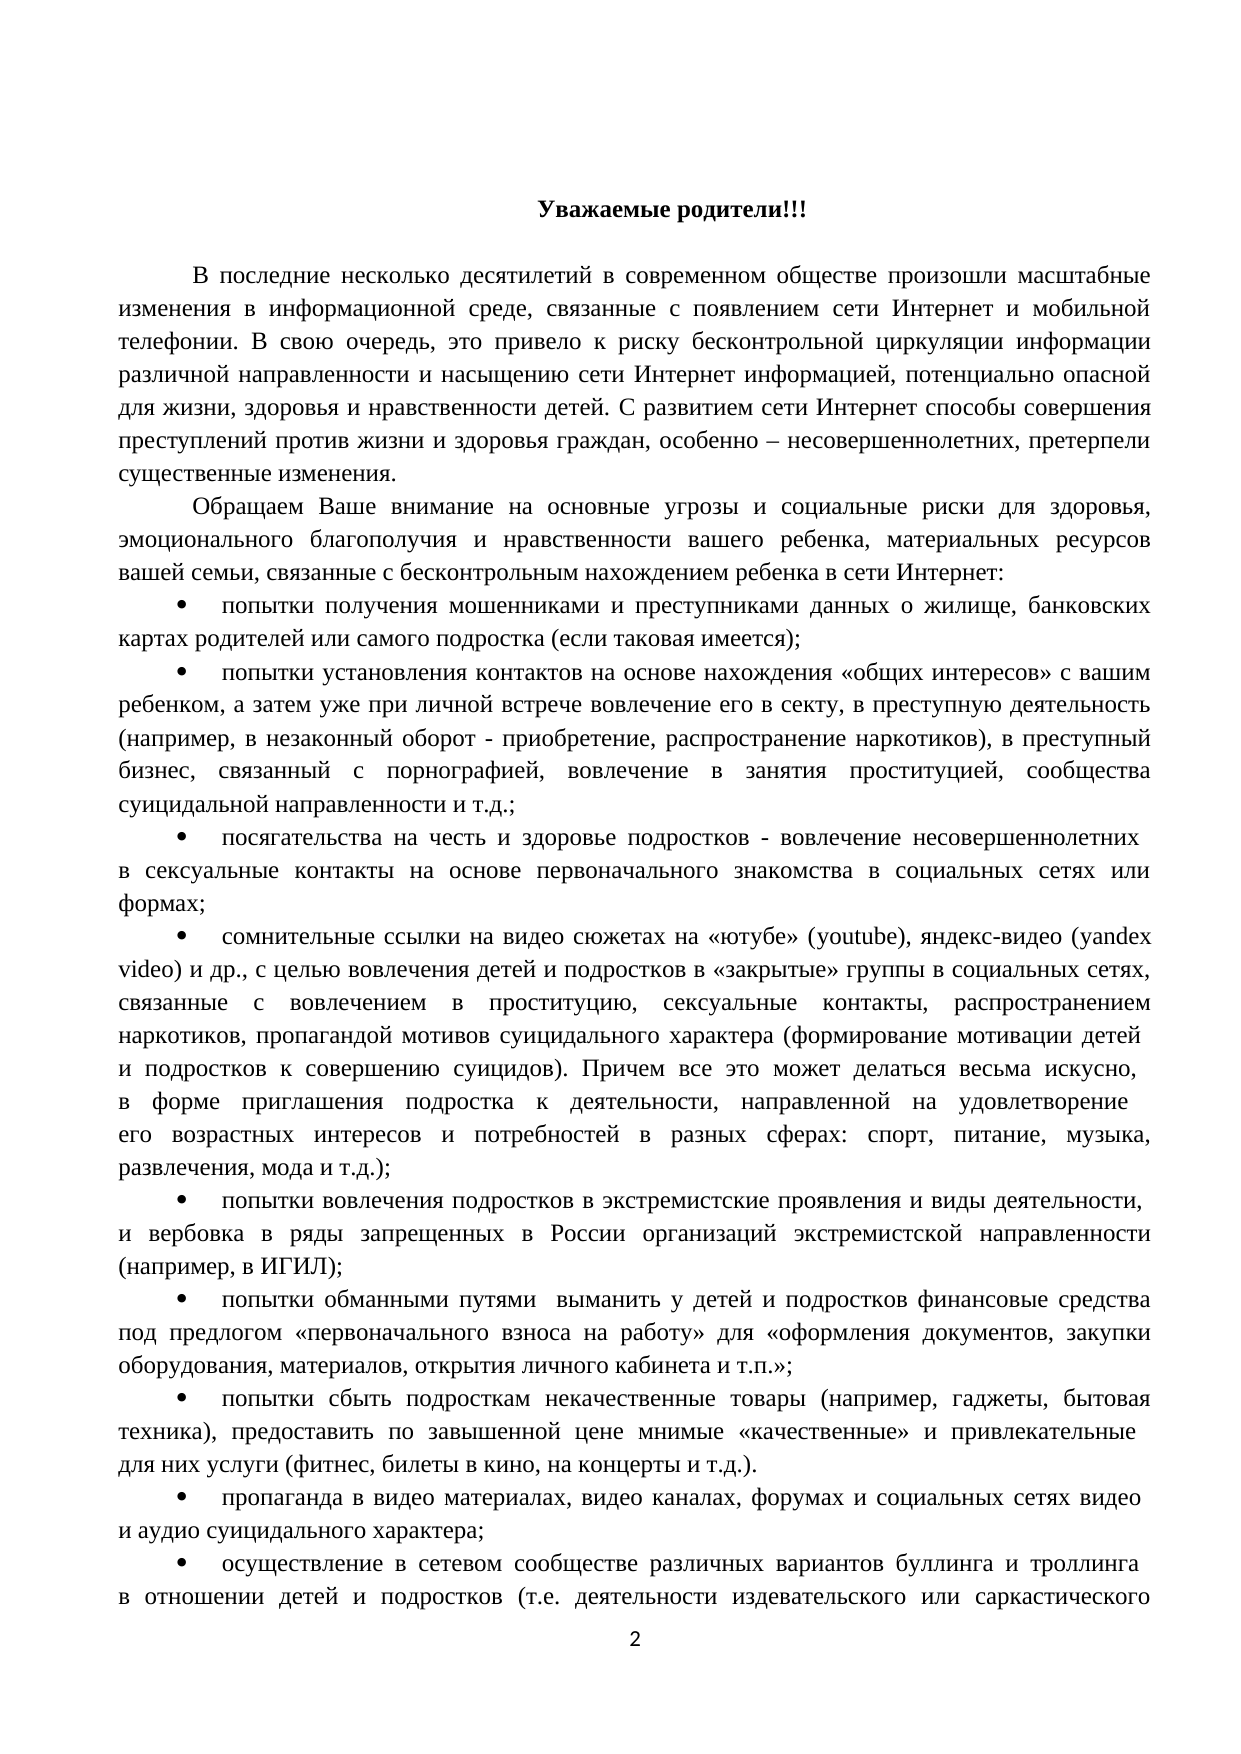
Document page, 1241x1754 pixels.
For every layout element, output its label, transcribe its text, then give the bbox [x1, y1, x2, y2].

list посягательства на честь и здоровье подростков - вовлечение несовершеннолетних в сексуальные контакты на основе первоначального знакомства в социальных сетях или формах; [118, 822, 1152, 916]
list попытки сбыть подросткам некачественные товары (например, гаджеты, бытовая техника), предоставить по завышенной цене мнимые «качественные» и привлекательные для них услуги (фитнес, билеты в кино, на концерты и т.д.). [118, 1383, 1152, 1478]
list пропаганда в видео материалах, видео каналах, форумах и социальных сетях видео и аудио суицидального характера; [118, 1482, 1152, 1544]
text Уважаемые родители!!! [118, 194, 1152, 223]
list сомнительные ссылки на видео сюжетах на «ютубе» (youtube), яндекс-видео (yandex video) и др., с целью вовлечения детей и подростков в «закрытые» группы в социальных сетях, связанные с вовлечением в проституцию, сексуальные контакты, распространением наркотиков, пропагандой мотивов суицидального характера (формирование мотивации детей и подростков к совершению суицидов). Причем все это может делаться весьма искусно, в форме приглашения подростка к деятельности, направленной на удовлетворение его возрастных интересов и потребностей в разных сферах: спорт, питание, музыка, развлечения, мода и т.д.); [118, 921, 1152, 1181]
text Обращаем Ваше внимание на основные угрозы и социальные риски для здоровья, эмоционального благополучия и нравственности вашего ребенка, материальных ресурсов вашей семьи, связанные с бесконтрольным нахождением ребенка в сети Интернет: [118, 491, 1152, 586]
list попытки обманными путями выманить у детей и подростков финансовые средства под предлогом «первоначального взноса на работу» для «оформления документов, закупки оборудования, материалов, открытия личного кабинета и т.п.»; [118, 1284, 1152, 1379]
list попытки получения мошенниками и преступниками данных о жилище, банковских картах родителей или самого подростка (если таковая имеется); [118, 591, 1152, 652]
list попытки установления контактов на основе нахождения «общих интересов» с вашим ребенком, а затем уже при личной встрече вовлечение его в секту, в преступную деятельность (например, в незаконный оборот - приобретение, распространение наркотиков), в преступный бизнес, связанный с порнографией, вовлечение в занятия проституцией, сообщества суицидальной направленности и т.д.; [118, 657, 1152, 817]
text В последние несколько десятилетий в современном обществе произошли масштабные изменения в информационной среде, связанные с появлением сети Интернет и мобильной телефонии. В свою очередь, это привело к риску бесконтрольной циркуляции информации различной направленности и насыщению сети Интернет информацией, потенциально опасной для жизни, здоровья и нравственности детей. С развитием сети Интернет способы совершения преступлений против жизни и здоровья граждан, особенно – несовершеннолетних, претерпели существенные изменения. [118, 260, 1152, 487]
list попытки вовлечения подростков в экстремистские проявления и виды деятельности, и вербовка в ряды запрещенных в России организаций экстремистской направленности (например, в ИГИЛ); [118, 1185, 1152, 1280]
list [118, 1548, 1152, 1610]
